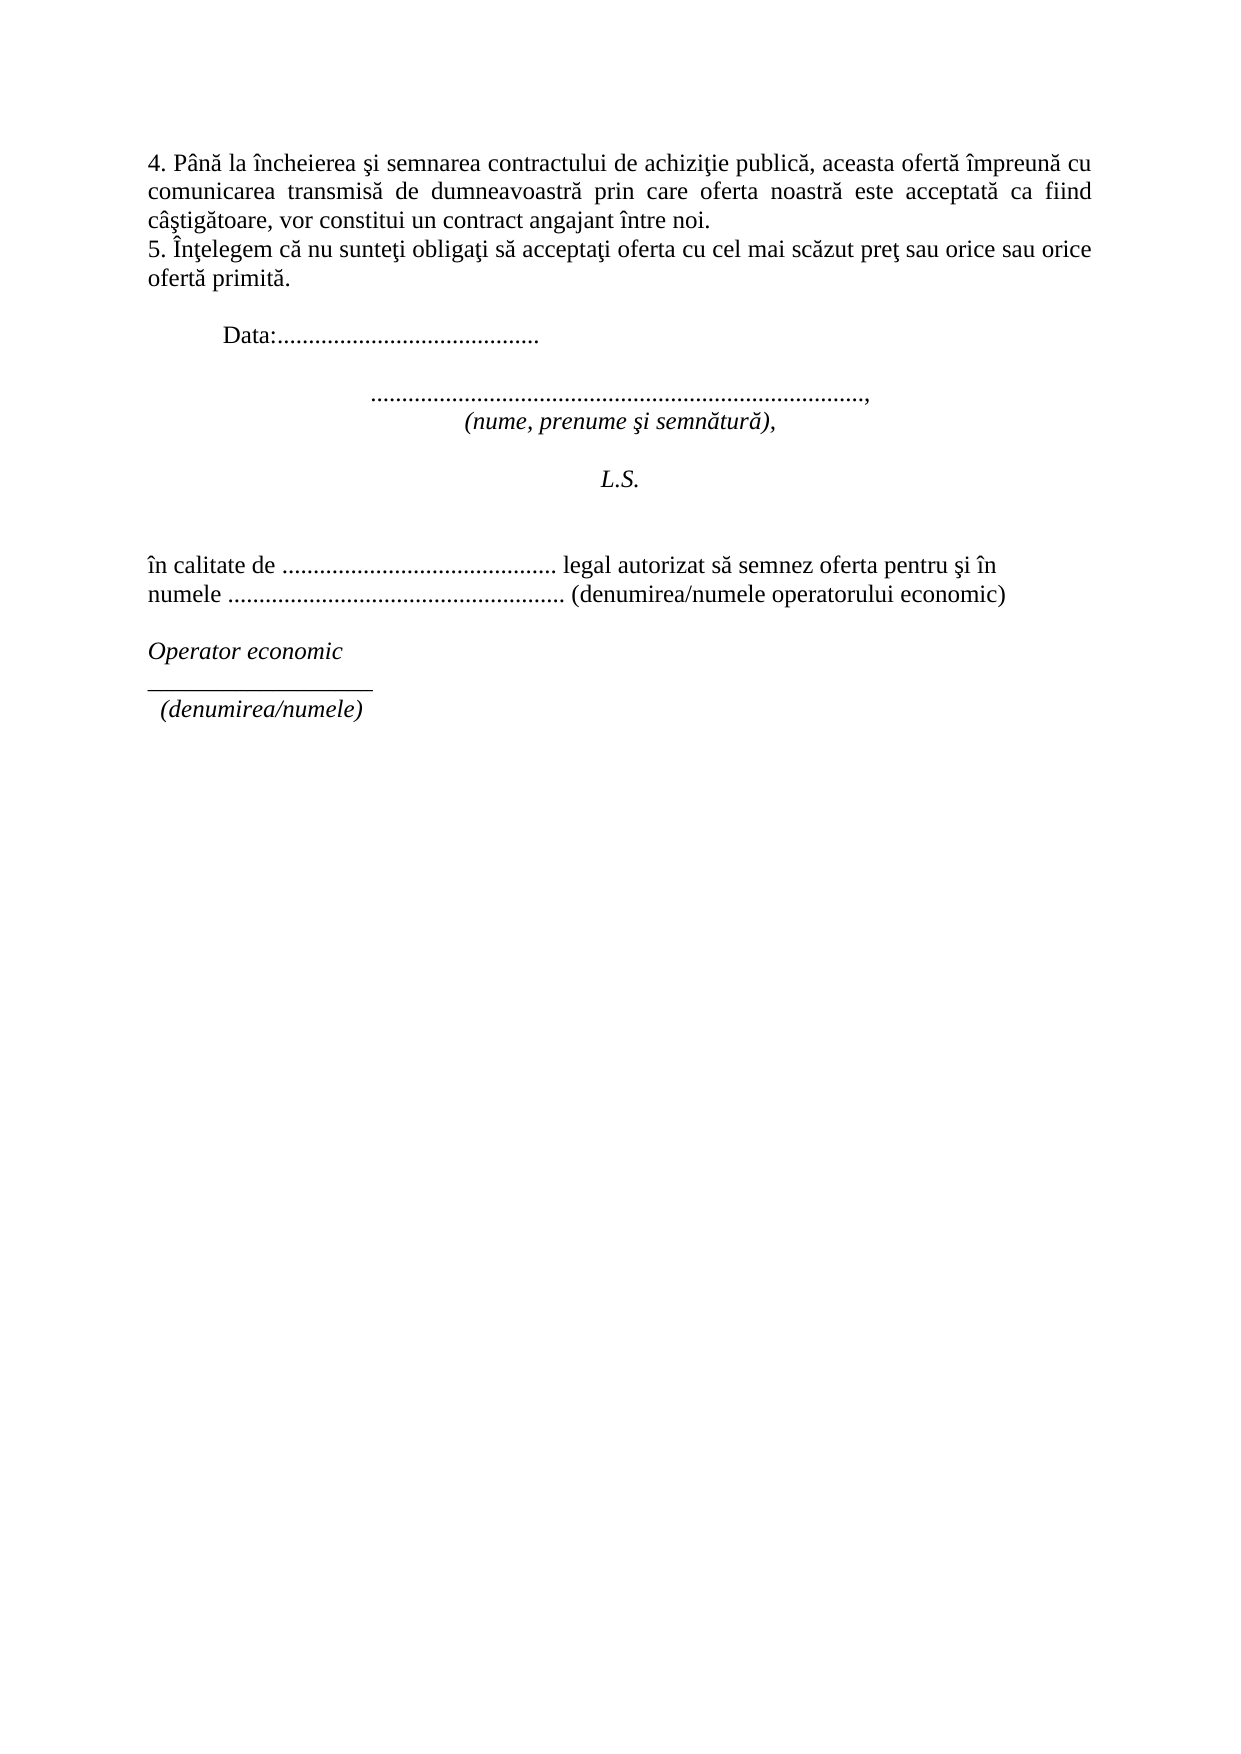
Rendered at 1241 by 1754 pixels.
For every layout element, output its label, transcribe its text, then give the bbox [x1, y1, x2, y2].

text (denumirea/numele) [148, 694, 1093, 723]
text ..............................................................................., [148, 378, 1093, 406]
text 5. Înţelegem că nu sunteţi obligaţi să acceptaţi oferta cu cel mai scăzut preţ sau orice sau orice ofertă primită. [148, 234, 1093, 291]
text (nume, prenume şi semnătură), [148, 406, 1093, 435]
text 4. Până la încheierea şi semnarea contractului de achiziţie publică, aceasta ofertă împreună cu comunicarea transmisă de dumneavoastră prin care oferta noastră este acceptată ca fiind câştigătoare, vor constitui un contract angajant între noi. [148, 148, 1093, 234]
text în calitate de ............................................ legal autorizat să semnez oferta pentru şi în numele ...................................................... (denumirea/numele operatorului economic) [148, 550, 1093, 608]
text L.S. [148, 464, 1093, 493]
text __________________ [148, 665, 1093, 694]
text Data:.......................................... [148, 320, 1093, 349]
text Operator economic [148, 636, 1093, 665]
